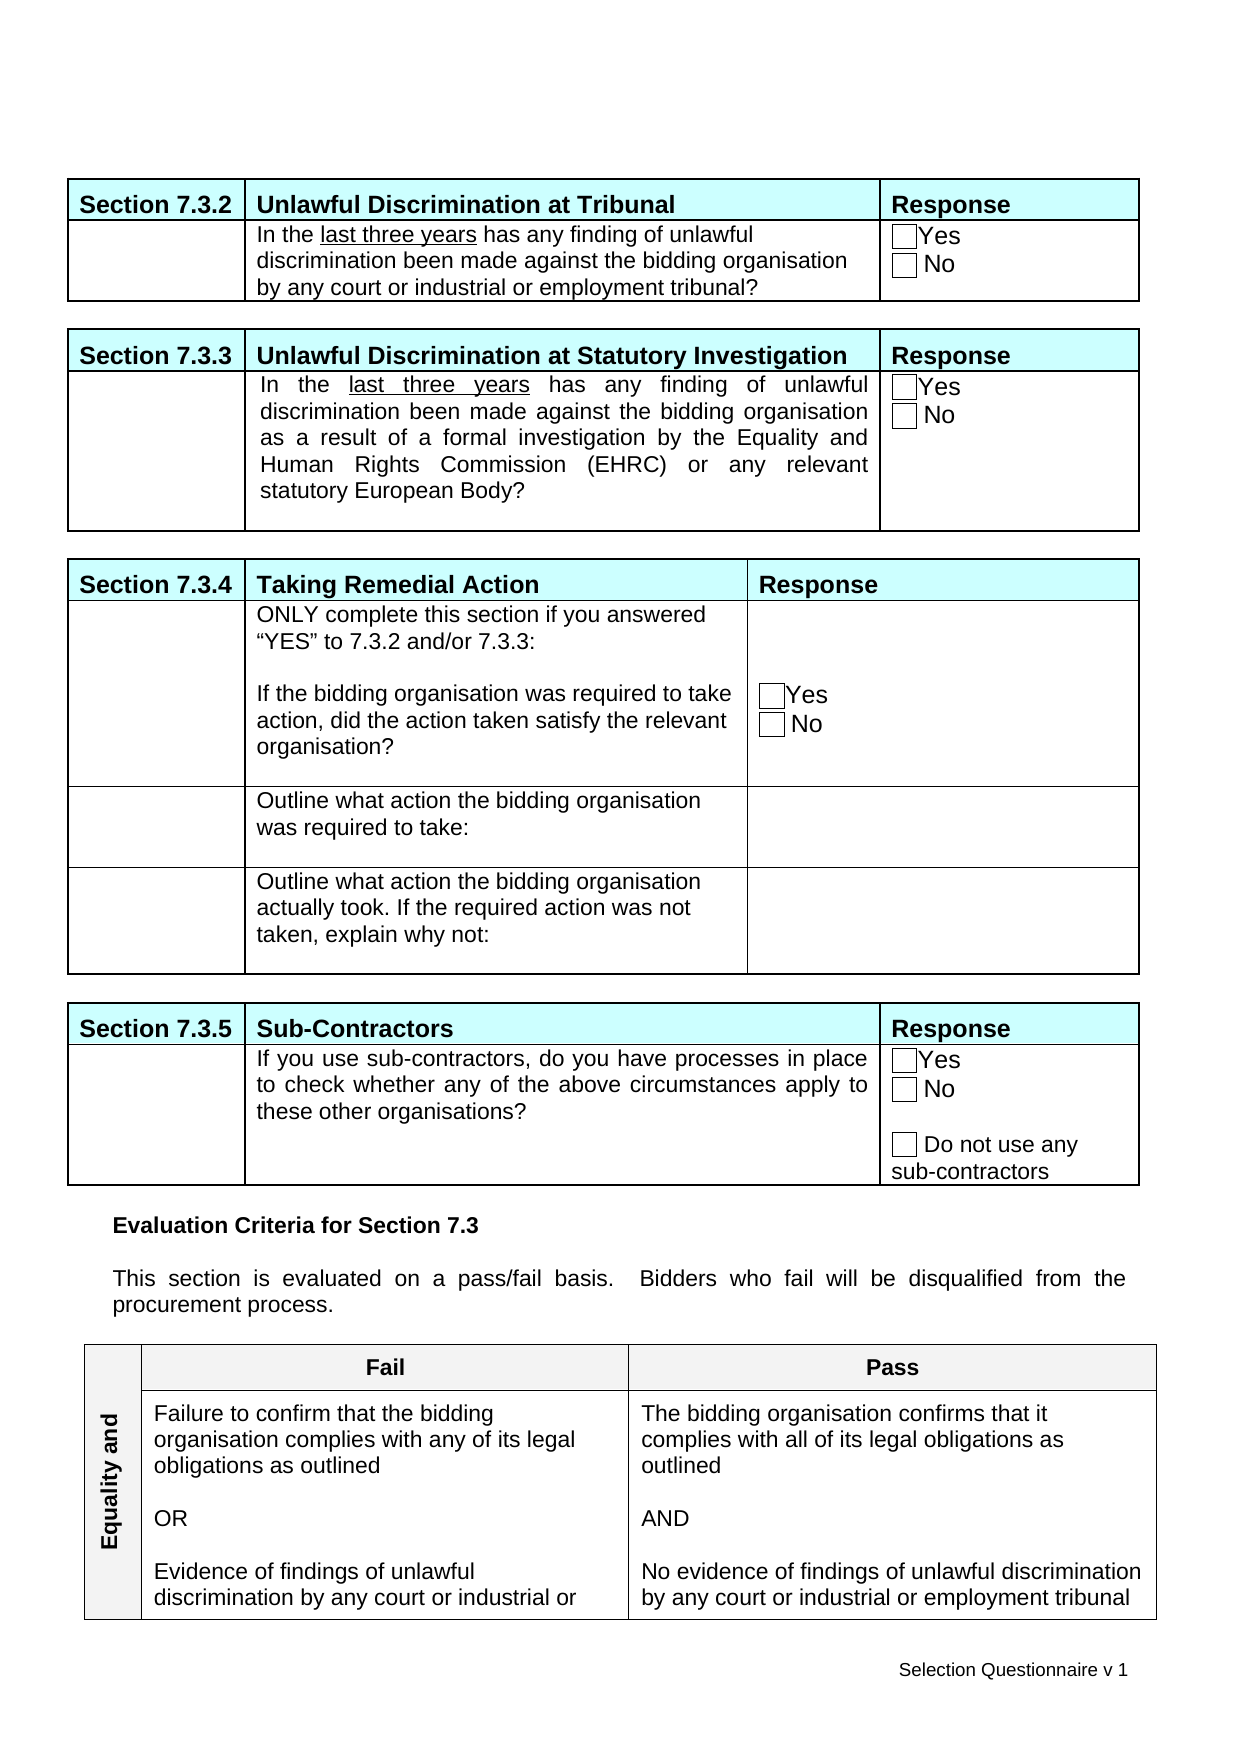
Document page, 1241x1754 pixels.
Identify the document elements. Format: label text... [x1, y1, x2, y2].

table_cell In the last three years has any finding of unlawful discrimination been made against the bidding organisation by any court or industrial or employment tribunal? [246, 221, 879, 300]
table_cell In the last three years has any finding of unlawful discrimination been made against the bidding organisation as a result of a formal investigation by the Equality and Human Rights Commission (EHRC) or any relevant statutory European Body? [246, 372, 879, 529]
table_cell Outline what action the bidding organisation actually took. If the required action was not taken, explain why not: [246, 868, 747, 973]
table_header Response [748, 560, 1138, 600]
table_header Unlawful Discrimination at Statutory Investigation [246, 330, 879, 370]
table_header Unlawful Discrimination at Tribunal [246, 180, 879, 219]
table_cell [748, 868, 1138, 973]
table_cell [69, 372, 244, 529]
table_header Response [881, 330, 1138, 370]
text This section is evaluated on a pass/fail basis. Bidders who fail will be disqualified from the procurement process. [112, 1265, 1128, 1318]
table_header Response [881, 180, 1138, 219]
table_cell [69, 868, 244, 973]
text Evaluation Criteria for Section 7.3 [112, 1212, 1128, 1239]
table_header Fail [142, 1345, 628, 1389]
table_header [85, 1345, 141, 1619]
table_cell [142, 1391, 628, 1619]
table_cell [748, 787, 1138, 866]
table_cell [69, 1045, 244, 1184]
table_header Section 7.3.5 [69, 1004, 244, 1043]
table_header Section 7.3.3 [69, 330, 244, 370]
table_cell If you use sub-contractors, do you have processes in place to check whether any of the above circumstances apply to these other organisations? [246, 1045, 879, 1184]
table_cell [69, 221, 244, 300]
table_header Taking Remedial Action [246, 560, 747, 600]
table_cell Yes No Do not use any sub-contractors [881, 1045, 1138, 1184]
table_cell Yes No [881, 221, 1138, 300]
table_header Sub-Contractors [246, 1004, 879, 1043]
table_cell [69, 601, 244, 786]
table_cell ONLY complete this section if you answered “YES” to 7.3.2 and/or 7.3.3: If the bidding organisation was required to take action, did the action taken satisfy the relevant organisation? [246, 601, 747, 786]
table_header Section 7.3.2 [69, 180, 244, 219]
table_cell Yes No [748, 601, 1138, 786]
table_header Section 7.3.4 [69, 560, 244, 600]
table_header Response [881, 1004, 1138, 1043]
table_header Pass [629, 1345, 1156, 1389]
table_cell [69, 787, 244, 866]
table_cell Outline what action the bidding organisation was required to take: [246, 787, 747, 866]
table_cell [629, 1391, 1156, 1619]
table_cell Yes No [881, 372, 1138, 529]
